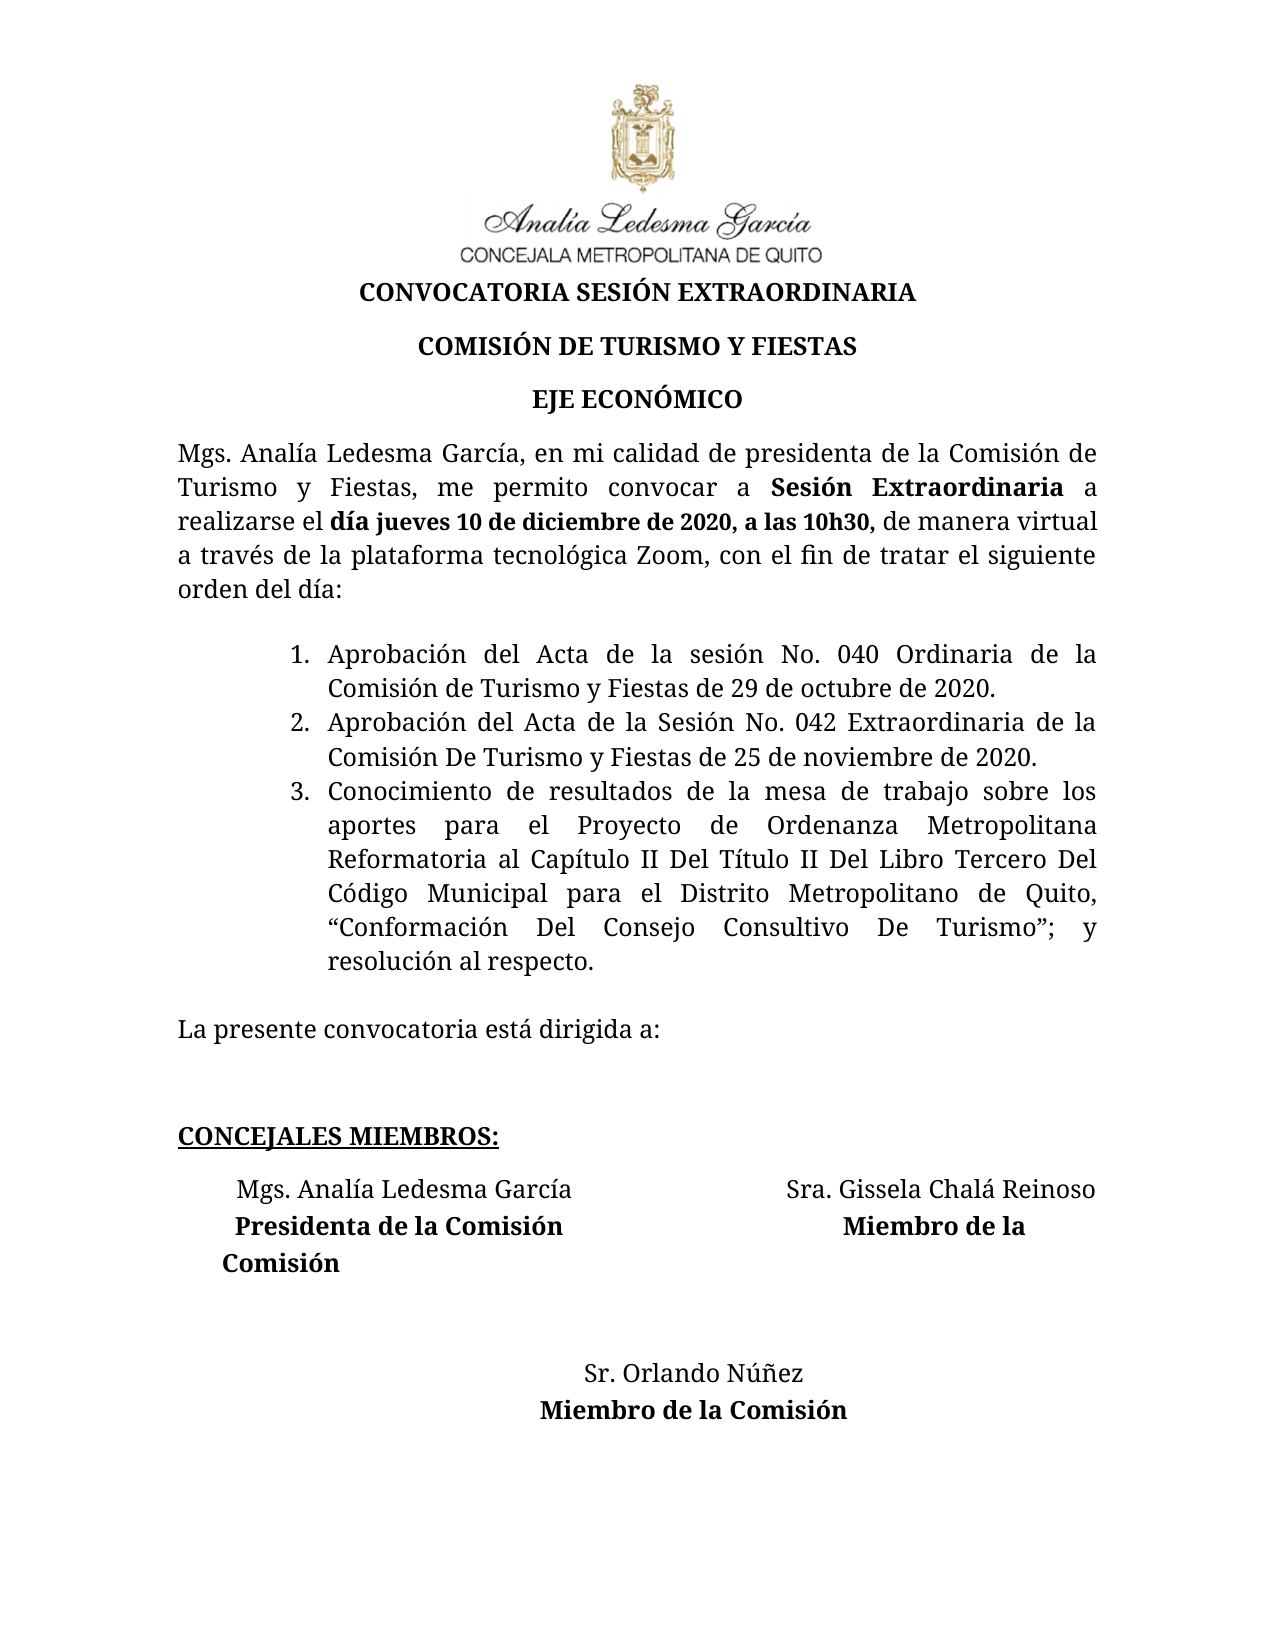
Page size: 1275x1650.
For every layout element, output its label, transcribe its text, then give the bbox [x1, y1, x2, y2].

list Sr. Orlando Núñez [290, 1356, 1098, 1390]
text CONCEJALES MIEMBROS: [177, 1118, 1098, 1153]
text Mgs. Analía Ledesma García, en mi calidad de presidenta de la Comisión de Turismo y Fiestas, me permito convocar a Sesión Extraordinaria a realizarse el día jueves 10 de diciembre de 2020, a las 10h30, de manera virtual a través de la plataforma tecnológica Zoom, con el fin de tratar el siguiente orden del día: [177, 435, 1098, 606]
text COMISIÓN DE TURISMO Y FIESTAS [177, 328, 1098, 363]
text EJE ECONÓMICO [177, 382, 1098, 416]
picture [428, 73, 847, 276]
list Miembro de la Comisión [290, 1393, 1098, 1427]
text La presente convocatoria está dirigida a: [177, 1012, 1098, 1046]
list Aprobación del Acta de la sesión No. 040 Ordinaria de la Comisión de Turismo y Fiestas de 29 de octubre de 2020. [290, 637, 1098, 705]
list Conocimiento de resultados de la mesa de trabajo sobre los aportes para el Proyecto de Ordenanza Metropolitana Reformatoria al Capítulo II Del Título II Del Libro Tercero Del Código Municipal para el Distrito Metropolitano de Quito, “Conformación Del Consejo Consultivo De Turismo”; y resolución al respecto. [290, 773, 1098, 978]
list Aprobación del Acta de la Sesión No. 042 Extraordinaria de la Comisión De Turismo y Fiestas de 25 de noviembre de 2020. [290, 705, 1098, 773]
list Mgs. Analía Ledesma García Sra. Gissela Chalá Reinoso [236, 1172, 1098, 1206]
text CONVOCATORIA SESIÓN EXTRAORDINARIA [177, 275, 1098, 309]
list Presidenta de la Comisión Miembro de la Comisión [222, 1209, 1098, 1279]
